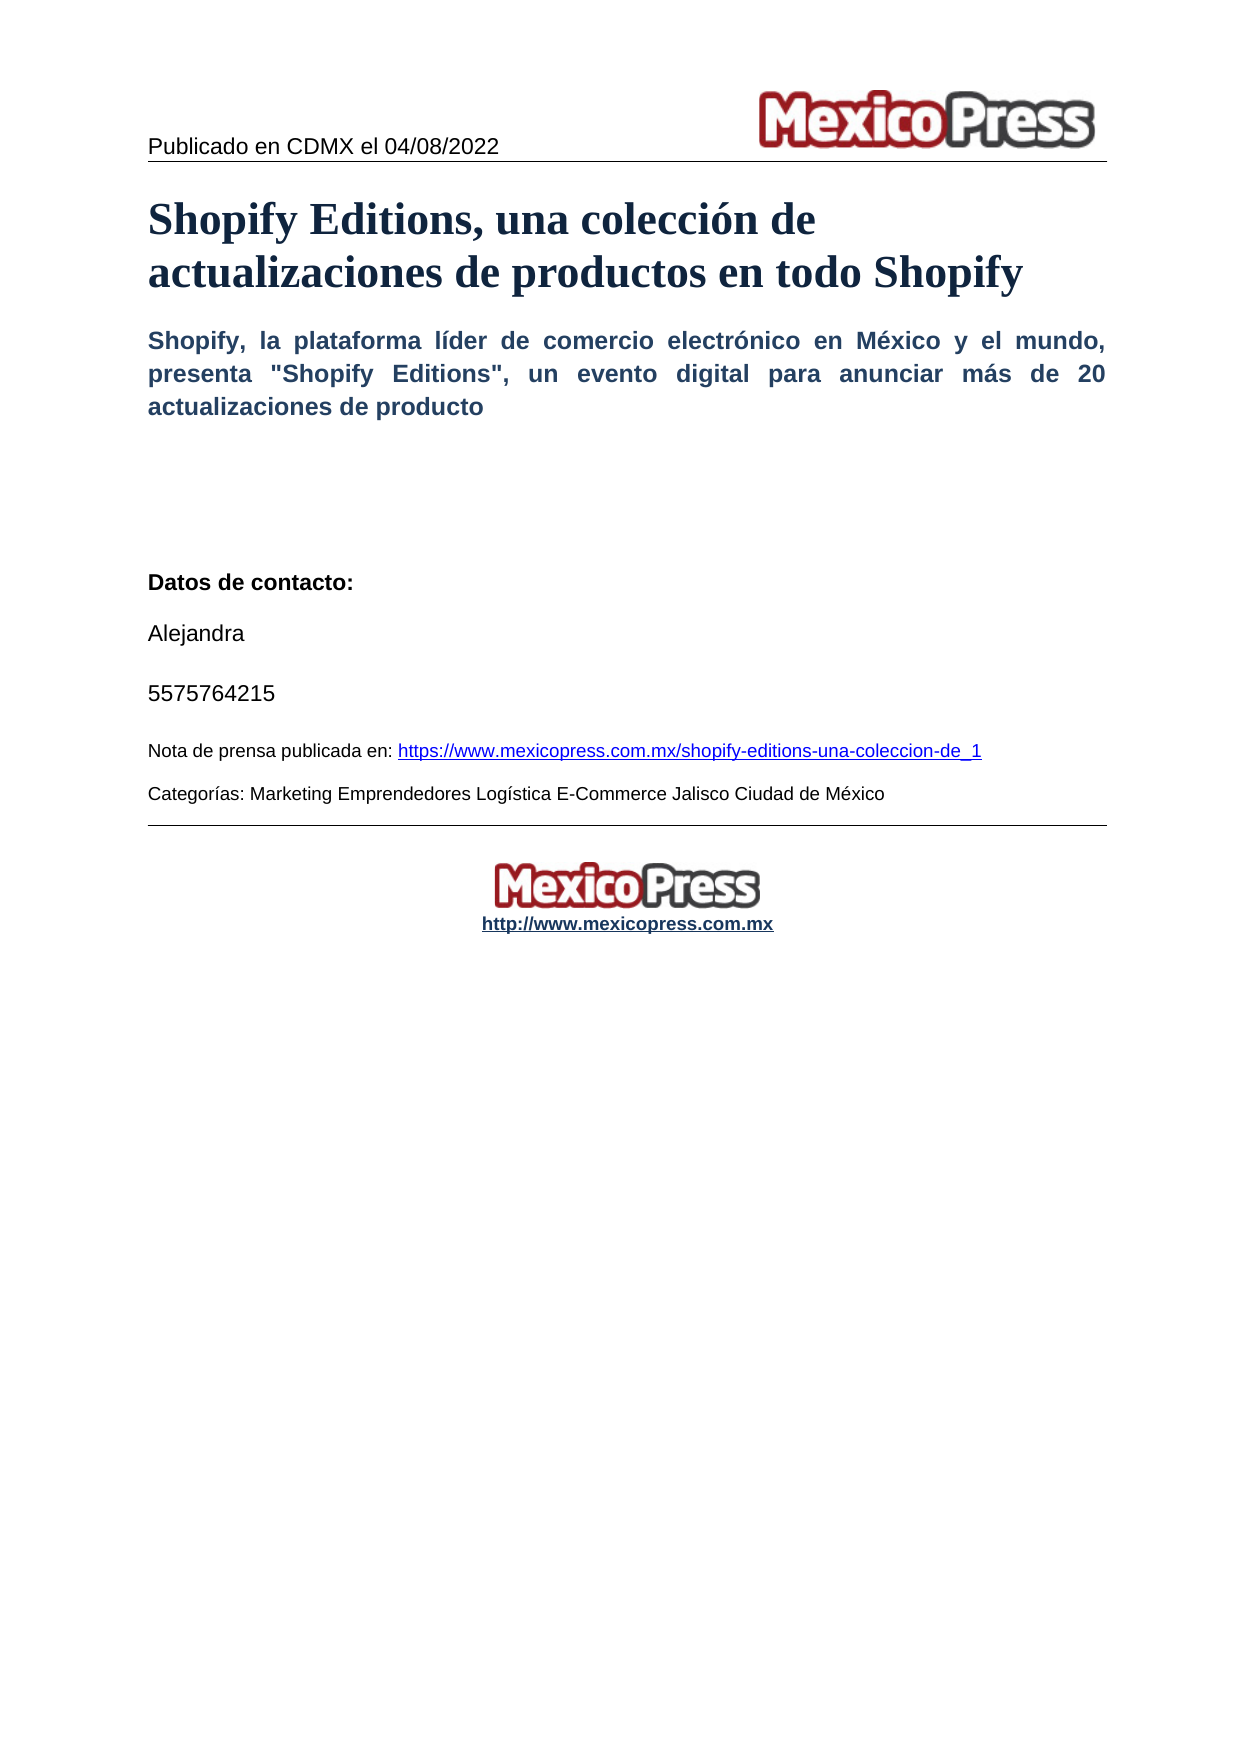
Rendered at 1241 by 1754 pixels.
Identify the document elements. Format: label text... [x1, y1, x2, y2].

subtitle Shopify Editions, una colección de actualizaciones de productos en todo Shopify [148, 192, 1107, 297]
text Categorías: Marketing Emprendedores Logística E-Commerce Jalisco Ciudad de México [148, 783, 1107, 804]
picture [759, 90, 1096, 133]
text Nota de prensa publicada en: https://www.mexicopress.com.mx/shopify-editions-una-coleccion-de_1 [148, 740, 1107, 762]
text Datos de contacto: [148, 568, 1107, 595]
text 5575764215 [148, 680, 1063, 706]
text Alejandra [148, 619, 1063, 646]
subtitle Shopify, la plataforma líder de comercio electrónico en México y el mundo, presenta "Shopify Editions", un evento digital para anunciar más de 20 actualizaciones de producto [148, 326, 1107, 421]
picture [494, 862, 760, 909]
text Publicado en CDMX el 04/08/2022 [148, 133, 1107, 161]
text http://www.mexicopress.com.mx [148, 912, 1107, 934]
